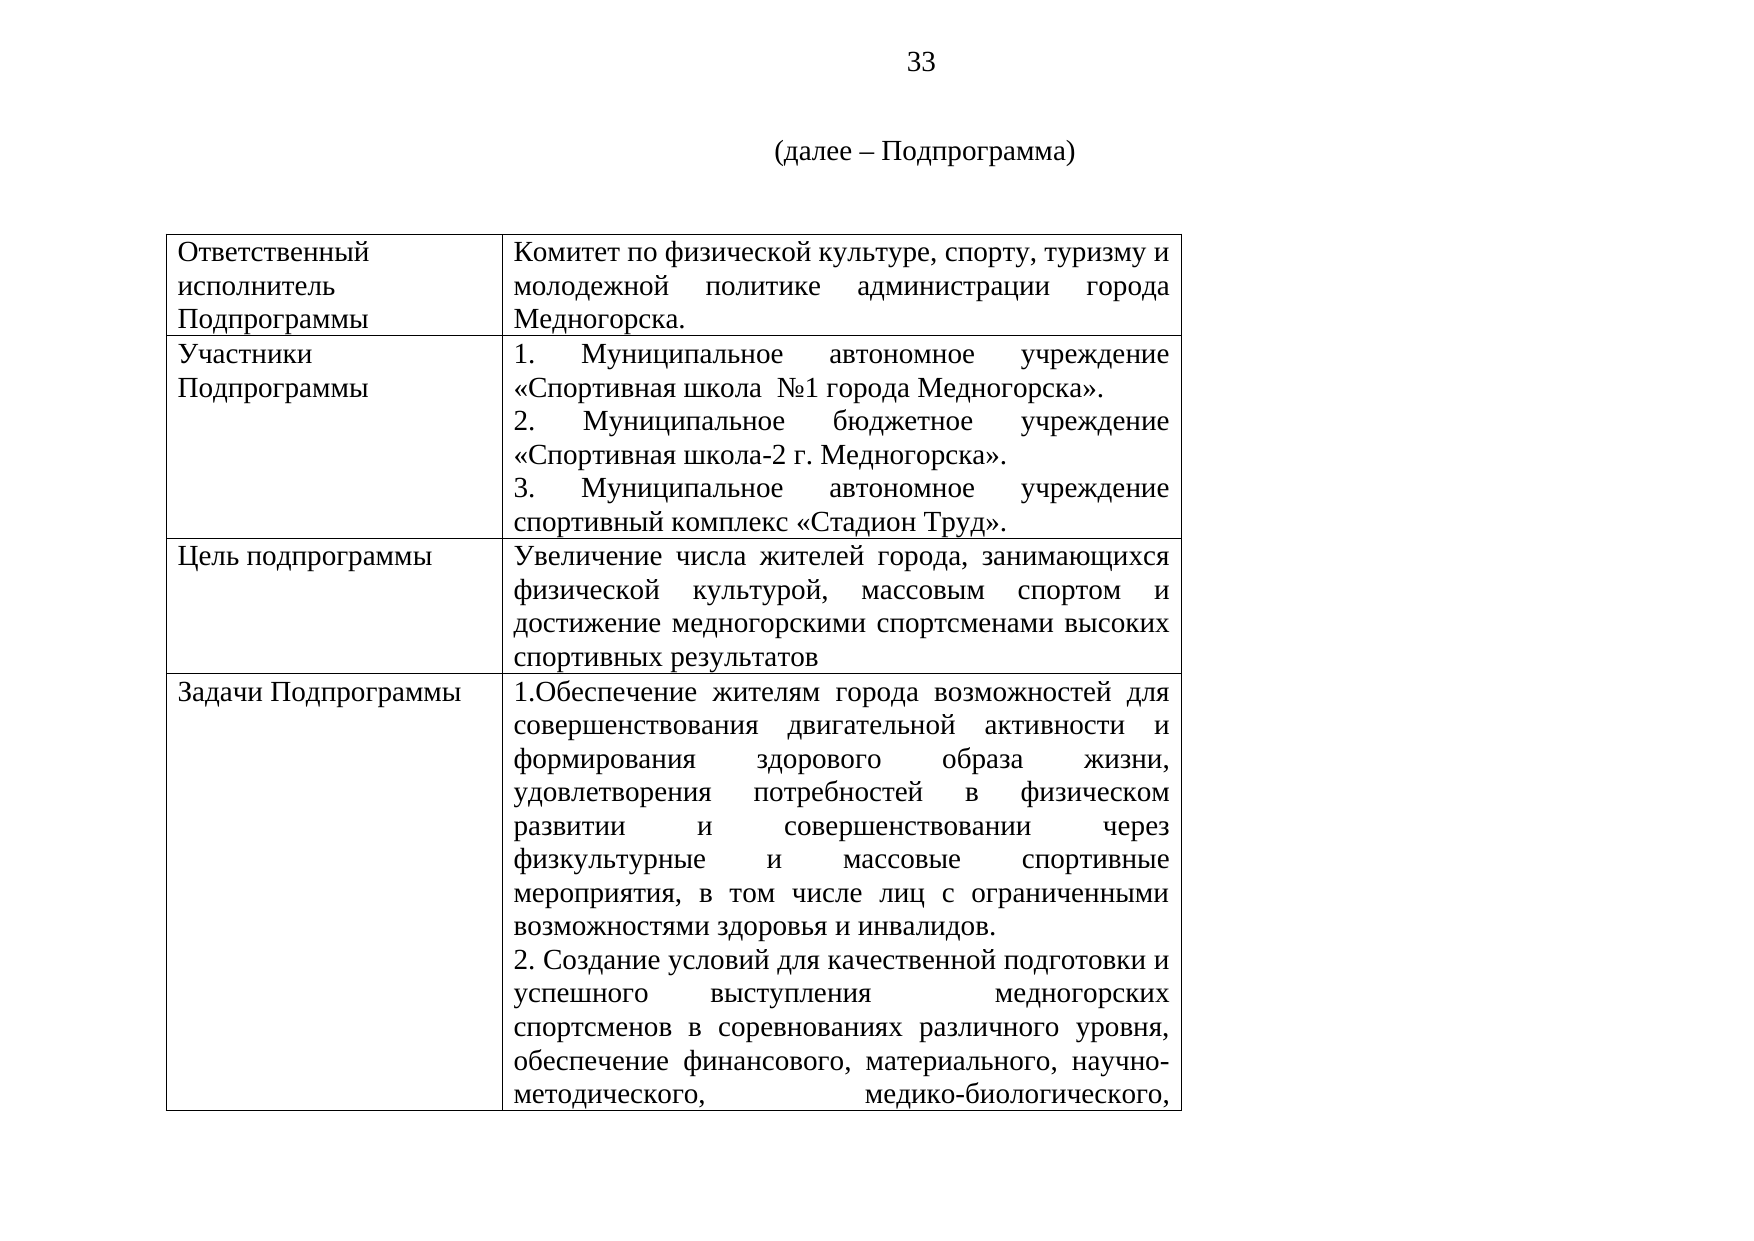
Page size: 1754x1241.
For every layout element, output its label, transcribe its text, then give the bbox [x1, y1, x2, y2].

table_cell Участники Подпрограммы [167, 336, 502, 537]
table_header Комитет по физической культуре, спорту, туризму и молодежной политике администрации города Медногорска. [503, 235, 1181, 335]
text (далее – Подпрограмма) [177, 133, 1665, 166]
table_cell Задачи Подпрограммы [167, 674, 502, 1110]
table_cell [503, 674, 1181, 1110]
table_header Ответственный исполнитель Подпрограммы [167, 235, 502, 335]
table_cell Цель подпрограммы [167, 539, 502, 673]
table_cell Увеличение числа жителей города, занимающихся физической культурой, массовым спортом и достижение медногорскими спортсменами высоких спортивных результатов [503, 539, 1181, 673]
table_cell 1. Муниципальное автономное учреждение «Спортивная школа №1 города Медногорска». 2. Муниципальное бюджетное учреждение «Спортивная школа-2 г. Медногорска». 3. Муниципальное автономное учреждение спортивный комплекс «Стадион Труд». [503, 336, 1181, 537]
